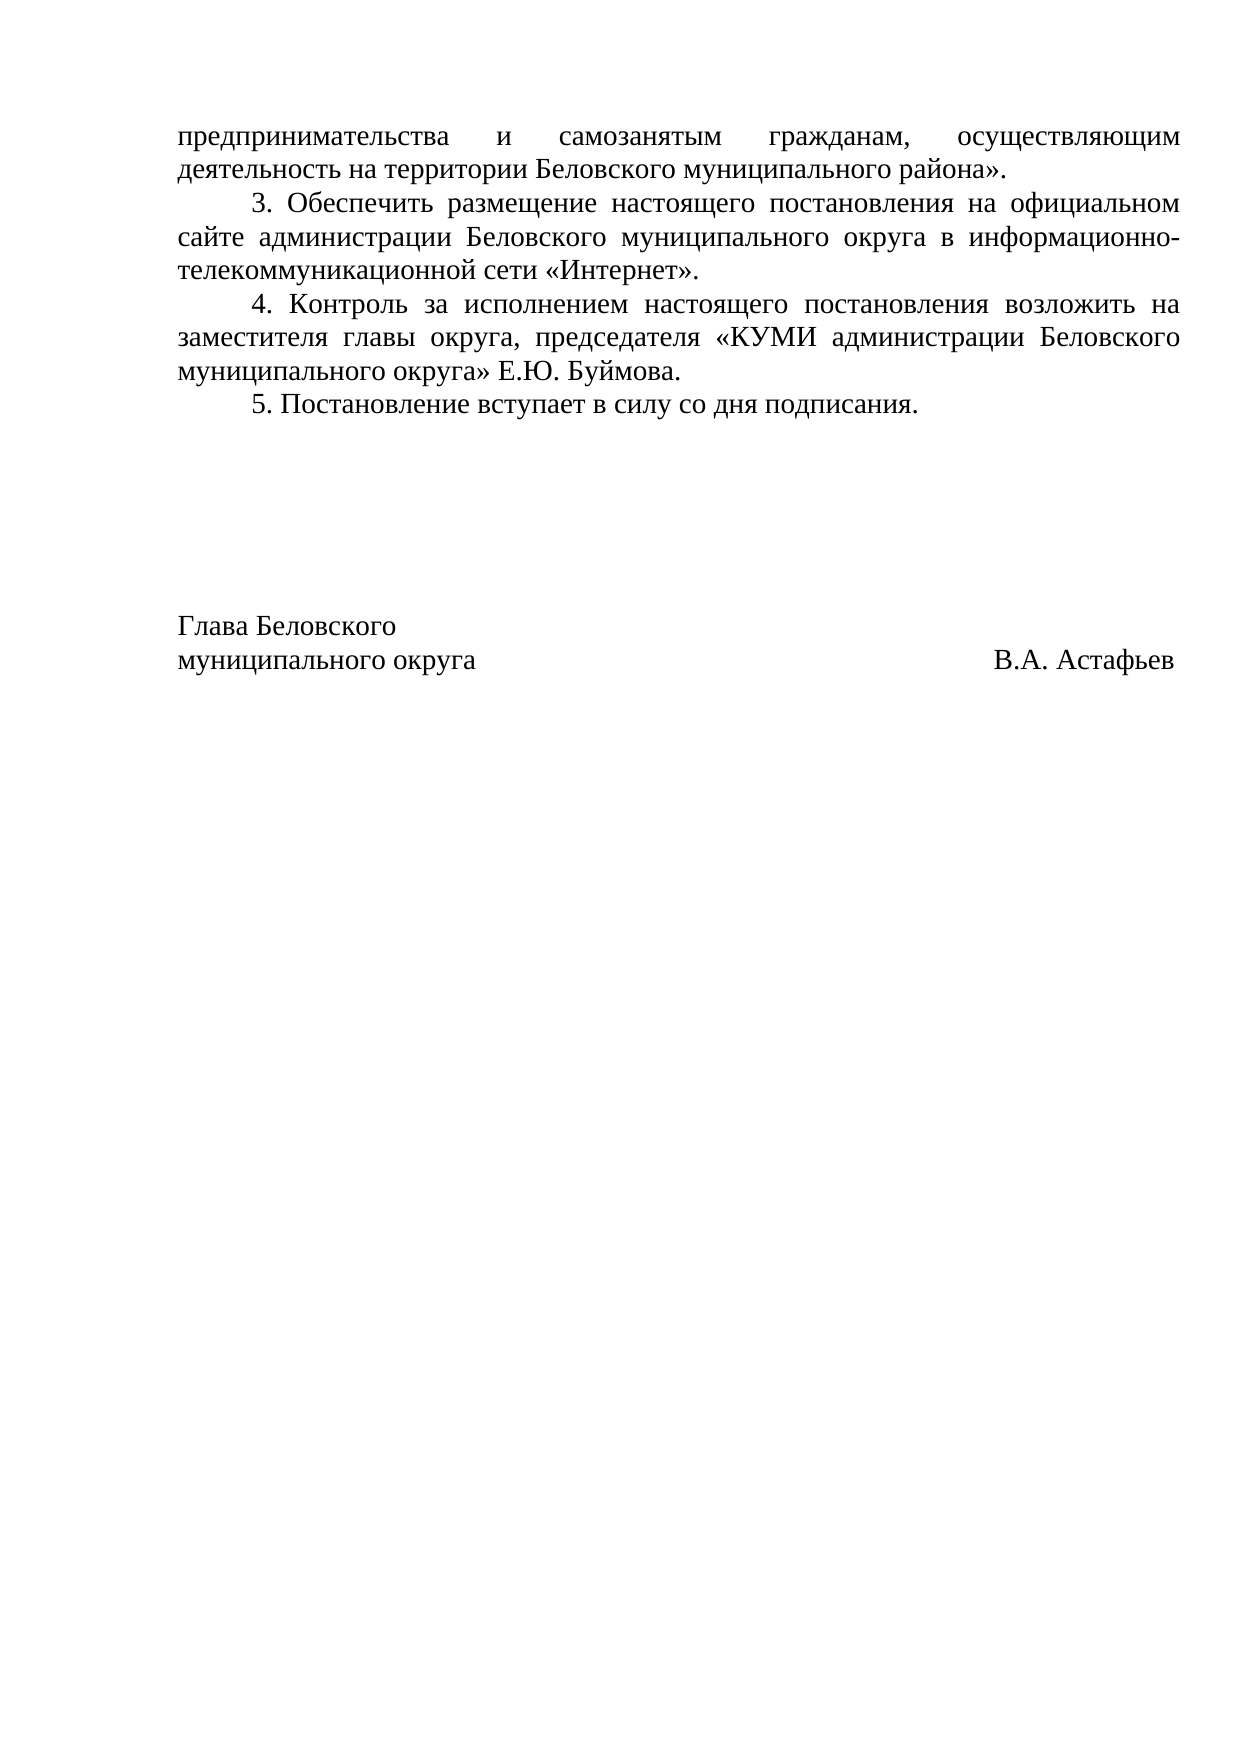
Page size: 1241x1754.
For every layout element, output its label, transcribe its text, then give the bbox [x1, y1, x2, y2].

text 4. Контроль за исполнением настоящего постановления возложить на заместителя главы округа, председателя «КУМИ администрации Беловского муниципального округа» Е.Ю. Буймова. [177, 286, 1181, 386]
text Глава Беловского [177, 608, 1181, 642]
text 3. Обеспечить размещение настоящего постановления на официальном сайте администрации Беловского муниципального округа в информационно-телекоммуникационной сети «Интернет». [177, 185, 1181, 286]
text муниципального округа В.А. Астафьев [177, 642, 1181, 676]
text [177, 118, 1181, 185]
text 5. Постановление вступает в силу со дня подписания. [177, 386, 1181, 420]
